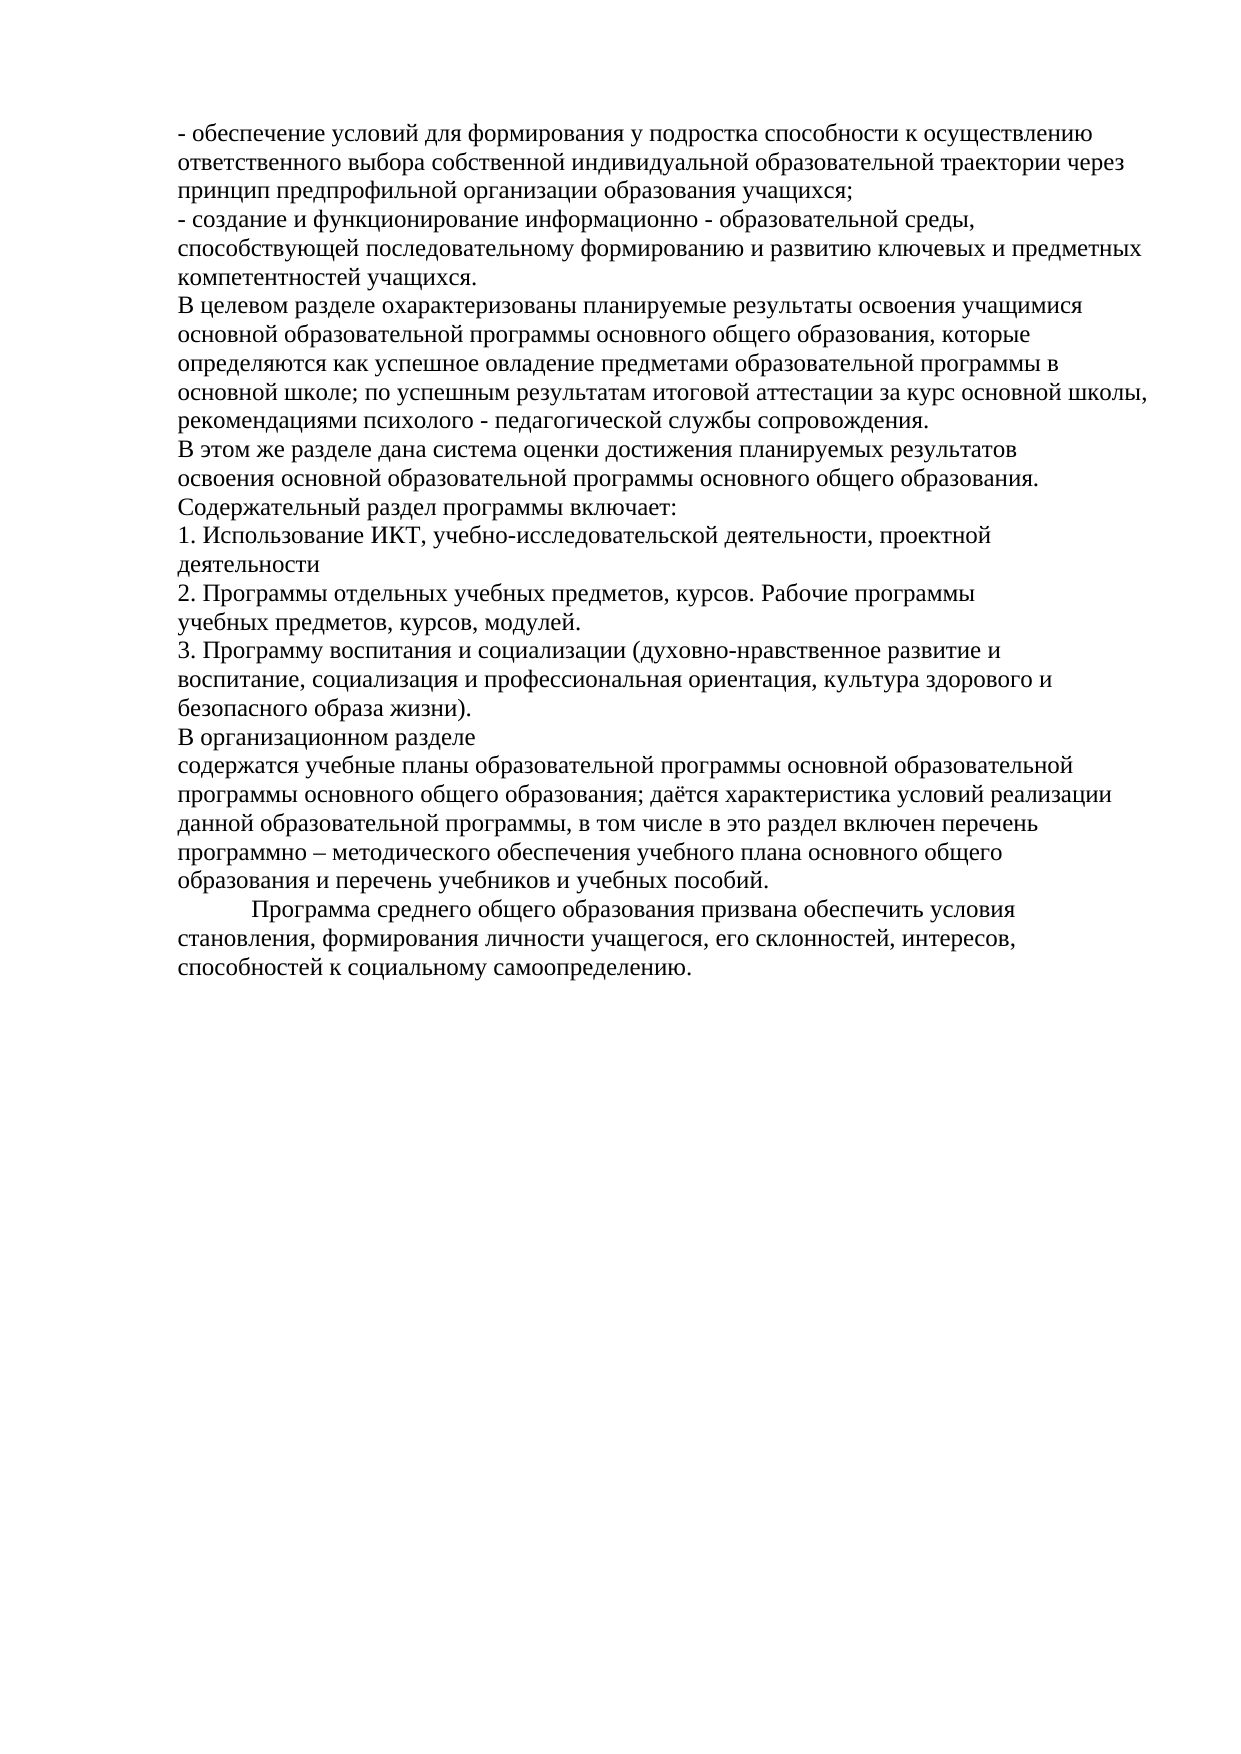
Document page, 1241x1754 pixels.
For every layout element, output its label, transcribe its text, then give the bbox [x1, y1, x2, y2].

text образования и перечень учебников и учебных пособий. [177, 866, 1152, 894]
text освоения основной образовательной программы основного общего образования. [177, 463, 1152, 492]
text В целевом разделе охарактеризованы планируемые результаты освоения учащимися основной образовательной программы основного общего образования, которые определяются как успешное овладение предметами образовательной программы в основной школе; по успешным результатам итоговой аттестации за курс основной школы, рекомендациями психолого - педагогической службы сопровождения. [177, 291, 1152, 434]
text В организационном разделе [177, 722, 1152, 751]
text воспитание, социализация и профессиональная ориентация, культура здорового и [177, 664, 1152, 693]
text безопасного образа жизни). [177, 693, 1152, 722]
text 1. Использование ИКТ, учебно-исследовательской деятельности, проектной [177, 521, 1152, 549]
text - обеспечение условий для формирования у подростка способности к осуществлению ответственного выбора собственной индивидуальной образовательной траектории через принцип предпрофильной организации образования учащихся; [177, 118, 1152, 204]
text - создание и функционирование информационно - образовательной среды, способствующей последовательному формированию и развитию ключевых и предметных компетентностей учащихся. [177, 204, 1152, 291]
text содержатся учебные планы образовательной программы основной образовательной программы основного общего образования; даётся характеристика условий реализации данной образовательной программы, в том числе в это раздел включен перечень [177, 751, 1152, 837]
text 3. Программу воспитания и социализации (духовно-нравственное развитие и [177, 636, 1152, 664]
text деятельности [177, 549, 1152, 578]
text программно – методического обеспечения учебного плана основного общего [177, 837, 1152, 866]
text В этом же разделе дана система оценки достижения планируемых результатов [177, 434, 1152, 463]
text Программа среднего общего образования призвана обеспечить условия становления, формирования личности учащегося, его склонностей, интересов, способностей к социальному самоопределению. [177, 894, 1152, 981]
text учебных предметов, курсов, модулей. [177, 607, 1152, 636]
text 2. Программы отдельных учебных предметов, курсов. Рабочие программы [177, 578, 1152, 607]
text Содержательный раздел программы включает: [177, 492, 1152, 521]
